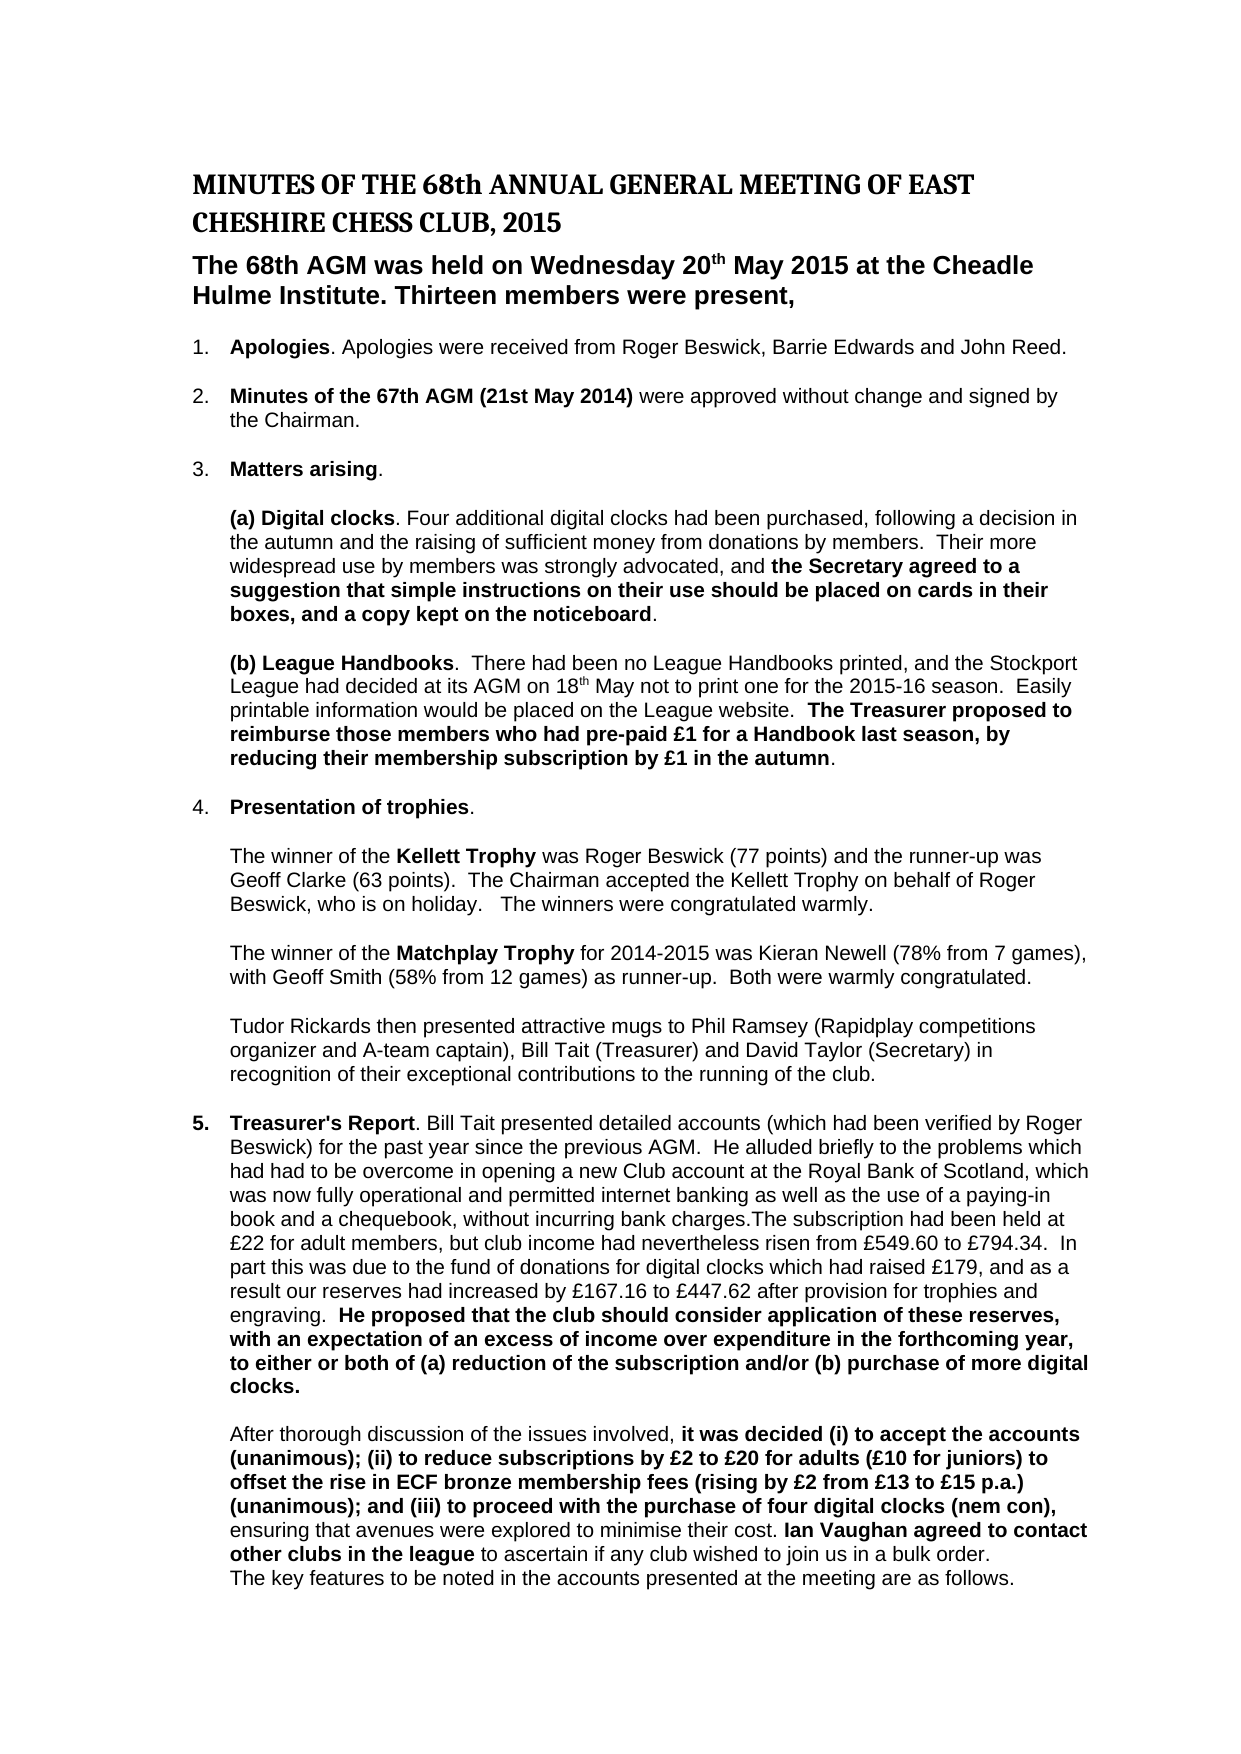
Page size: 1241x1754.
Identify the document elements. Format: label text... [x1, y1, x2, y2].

text (b) League Handbooks. There had been no League Handbooks printed, and the Stockport League had decided at its AGM on 18th May not to print one for the 2015-16 season. Easily printable information would be placed on the League website. The Treasurer proposed to reimburse those members who had pre-paid £1 for a Handbook last season, by reducing their membership subscription by £1 in the autumn. [229, 650, 1090, 770]
list The key features to be noted in the accounts presented at the meeting are as follows. [229, 1566, 1090, 1590]
list Apologies. Apologies were received from Roger Beswick, Barrie Edwards and John Reed. [192, 335, 1090, 359]
list The winner of the Kellett Trophy was Roger Beswick (77 points) and the runner-up was Geoff Clarke (63 points). The Chairman accepted the Kellett Trophy on behalf of Roger Beswick, who is on holiday. The winners were congratulated warmly. [229, 844, 1090, 916]
subtitle MINUTES OF THE 68th ANNUAL GENERAL MEETING OF EAST CHESHIRE CHESS CLUB, 2015 [192, 168, 1090, 240]
text The winner of the Matchplay Trophy for 2014-2015 was Kieran Newell (78% from 7 games), with Geoff Smith (58% from 12 games) as runner-up. Both were warmly congratulated. [229, 941, 1090, 989]
text The 68th AGM was held on Wednesday 20th May 2015 at the Cheadle Hulme Institute. Thirteen members were present, [192, 250, 1090, 310]
list Treasurer's Report. Bill Tait presented detailed accounts (which had been verified by Roger Beswick) for the past year since the previous AGM. He alluded briefly to the problems which had had to be overcome in opening a new Club account at the Royal Bank of Scotland, which was now fully operational and permitted internet banking as well as the use of a paying-in book and a chequebook, without incurring bank charges.The subscription had been held at £22 for adult members, but club income had nevertheless risen from £549.60 to £794.34. In part this was due to the fund of donations for digital clocks which had raised £179, and as a result our reserves had increased by £167.16 to £447.62 after provision for trophies and engraving. He proposed that the club should consider application of these reserves, with an expectation of an excess of income over expenditure in the forthcoming year, to either or both of (a) reduction of the subscription and/or (b) purchase of more digital clocks. [192, 1111, 1090, 1398]
text (a) Digital clocks. Four additional digital clocks had been purchased, following a decision in the autumn and the raising of sufficient money from donations by members. Their more widespread use by members was strongly advocated, and the Secretary agreed to a suggestion that simple instructions on their use should be placed on cards in their boxes, and a copy kept on the noticeboard. [229, 506, 1090, 625]
text Tudor Rickards then presented attractive mugs to Phil Ramsey (Rapidplay competitions organizer and A-team captain), Bill Tait (Treasurer) and David Taylor (Secretary) in recognition of their exceptional contributions to the running of the club. [229, 1014, 1090, 1086]
list Matters arising. [192, 457, 1090, 481]
list Presentation of trophies. [192, 795, 1090, 819]
list Minutes of the 67th AGM (21st May 2014) were approved without change and signed by the Chairman. [192, 384, 1090, 432]
list After thorough discussion of the issues involved, it was decided (i) to accept the accounts (unanimous); (ii) to reduce subscriptions by £2 to £20 for adults (£10 for juniors) to offset the rise in ECF bronze membership fees (rising by £2 from £13 to £15 p.a.) (unanimous); and (iii) to proceed with the purchase of four digital clocks (nem con), ensuring that avenues were explored to minimise their cost. Ian Vaughan agreed to contact other clubs in the league to ascertain if any club wished to join us in a bulk order. [229, 1422, 1090, 1566]
